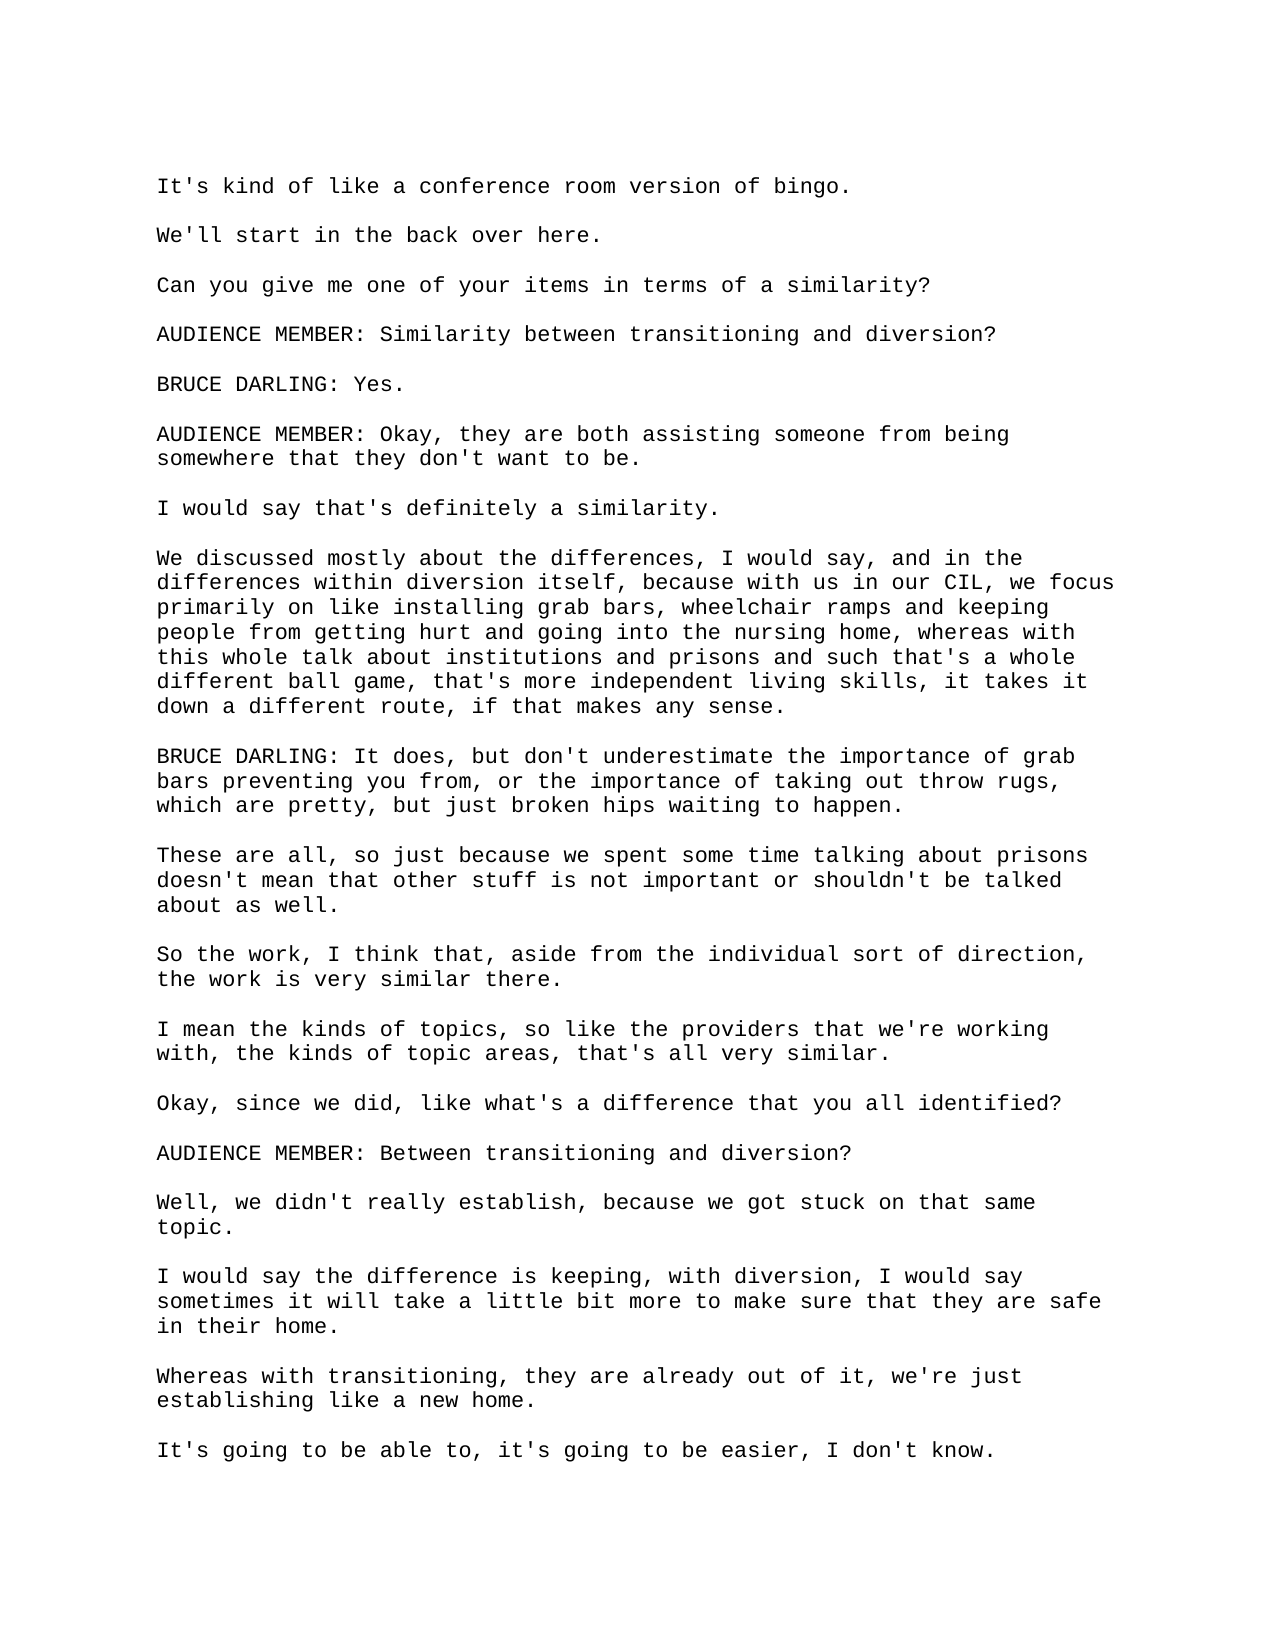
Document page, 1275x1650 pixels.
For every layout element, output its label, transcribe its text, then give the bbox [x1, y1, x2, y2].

text It's kind of like a conference room version of bingo. [156, 175, 1118, 199]
text So the work, I think that, aside from the individual sort of direction, the work is very similar there. [156, 943, 1118, 993]
text AUDIENCE MEMBER: Okay, they are both assisting someone from being somewhere that they don't want to be. [156, 423, 1118, 472]
text It's going to be able to, it's going to be easier, I don't know. [156, 1439, 1118, 1464]
text We'll start in the back over here. [156, 224, 1118, 249]
text AUDIENCE MEMBER: Similarity between transitioning and diversion? [156, 323, 1118, 348]
text Can you give me one of your items in terms of a similarity? [156, 274, 1118, 299]
text Whereas with transitioning, they are already out of it, we're just establishing like a new home. [156, 1365, 1118, 1414]
text I would say that's definitely a similarity. [156, 497, 1118, 522]
text BRUCE DARLING: It does, but don't underestimate the importance of grab bars preventing you from, or the importance of taking out throw rugs, which are pretty, but just broken hips waiting to happen. [156, 745, 1118, 819]
text BRUCE DARLING: Yes. [156, 373, 1118, 398]
text Well, we didn't really establish, because we got stuck on that same topic. [156, 1191, 1118, 1241]
text AUDIENCE MEMBER: Between transitioning and diversion? [156, 1142, 1118, 1166]
text I would say the difference is keeping, with diversion, I would say sometimes it will take a little bit more to make sure that they are safe in their home. [156, 1266, 1118, 1340]
text We discussed mostly about the differences, I would say, and in the differences within diversion itself, because with us in our CIL, we focus primarily on like installing grab bars, wheelchair ramps and keeping people from getting hurt and going into the nursing home, whereas with this whole talk about institutions and prisons and such that's a whole different ball game, that's more independent living skills, it takes it down a different route, if that makes any sense. [156, 547, 1118, 720]
text Okay, since we did, like what's a difference that you all identified? [156, 1092, 1118, 1117]
text I mean the kinds of topics, so like the providers that we're working with, the kinds of topic areas, that's all very similar. [156, 1018, 1118, 1067]
text These are all, so just because we spent some time talking about prisons doesn't mean that other stuff is not important or shouldn't be talked about as well. [156, 844, 1118, 918]
